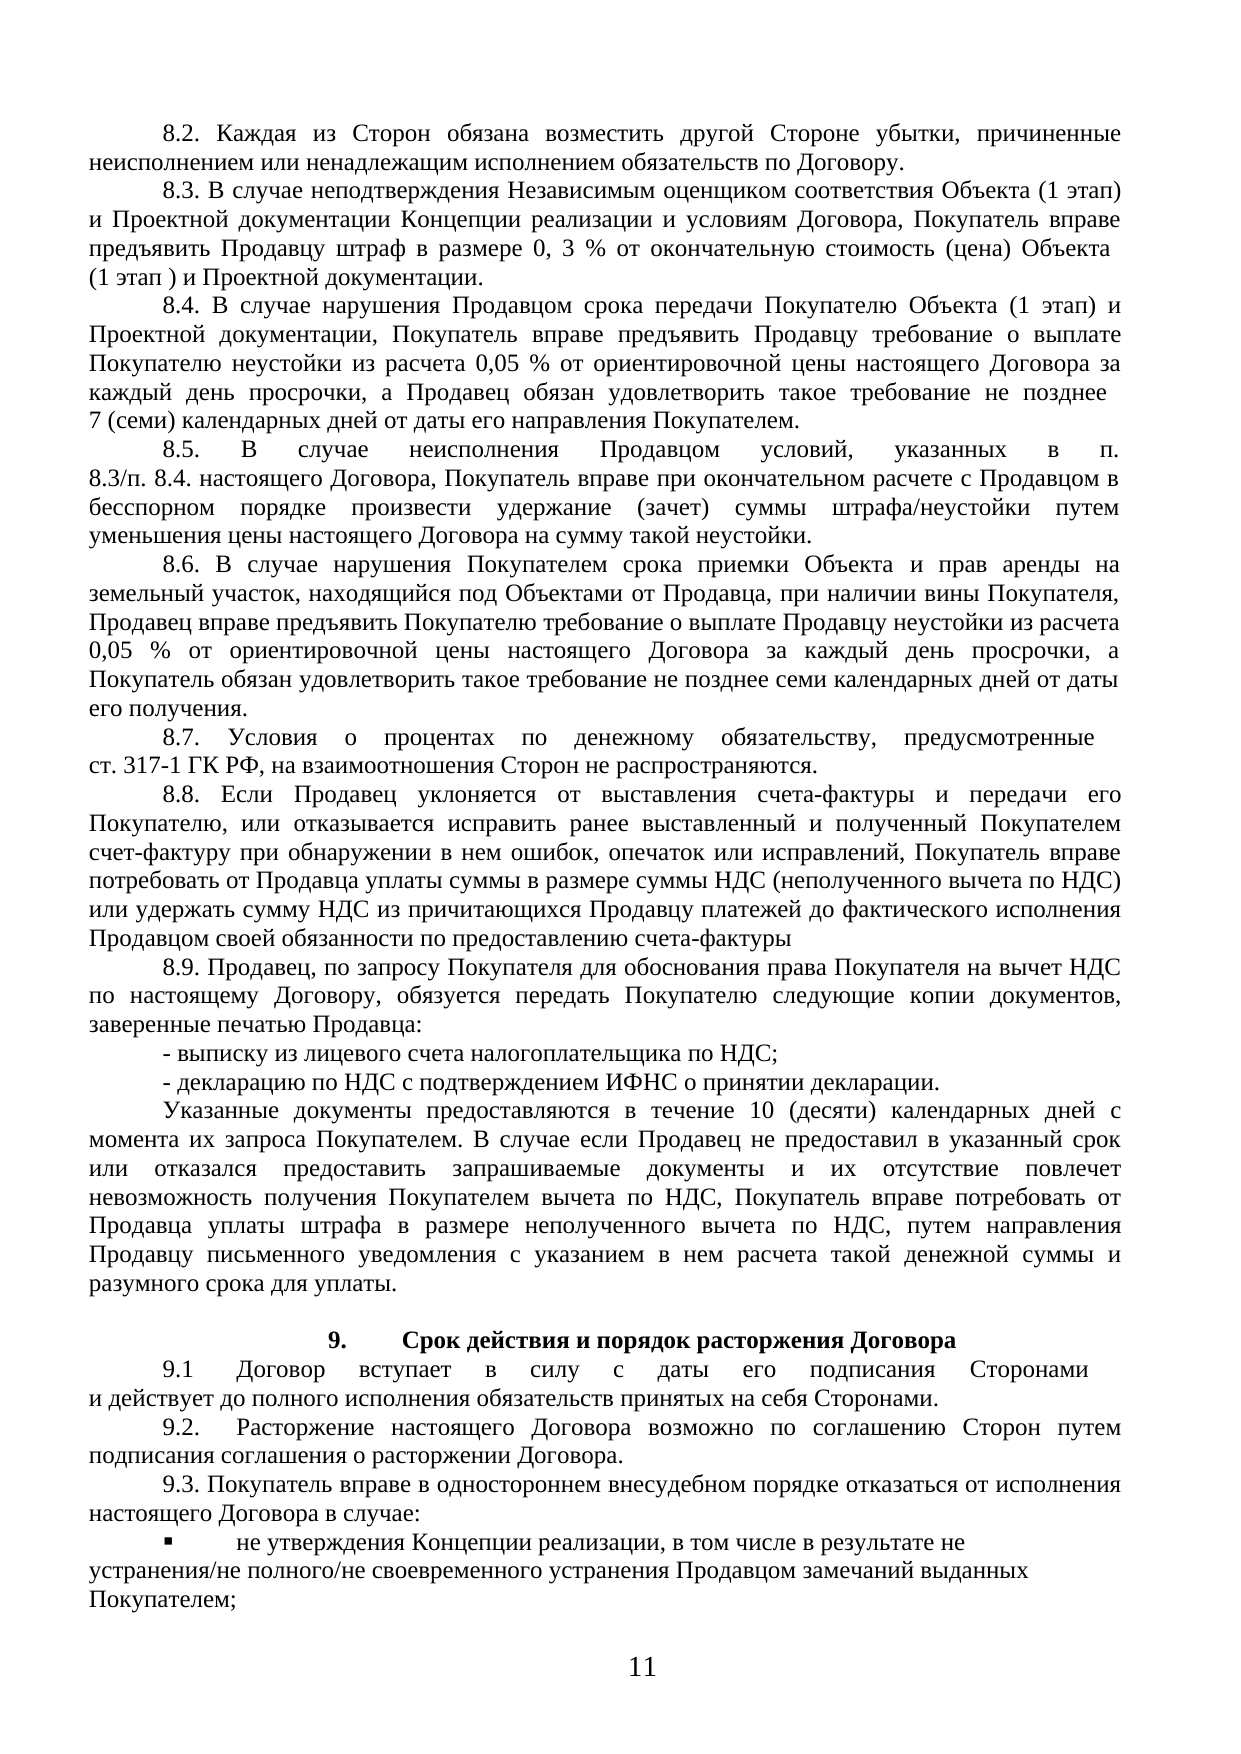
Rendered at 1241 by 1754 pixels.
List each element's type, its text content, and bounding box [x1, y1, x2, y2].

text 9.2. Расторжение настоящего Договора возможно по соглашению Сторон путем подписания соглашения о расторжении Договора. [89, 1412, 1122, 1469]
list не утверждения Концепции реализации, в том числе в результате не устранения/не полного/не своевременного устранения Продавцом замечаний выданных Покупателем; [89, 1527, 1122, 1613]
text Указанные документы предоставляются в течение 10 (десяти) календарных дней с момента их запроса Покупателем. В случае если Продавец не предоставил в указанный срок или отказался предоставить запрашиваемые документы и их отсутствие повлечет невозможность получения Покупателем вычета по НДС, Покупатель вправе потребовать от Продавца уплаты штрафа в размере неполученного вычета по НДС, путем направления Продавцу письменного уведомления с указанием в нем расчета такой денежной суммы и разумного срока для уплаты. [89, 1096, 1122, 1297]
text 8.9. Продавец, по запросу Покупателя для обоснования права Покупателя на вычет НДС по настоящему Договору, обязуется передать Покупателю следующие копии документов, заверенные печатью Продавца: [89, 952, 1122, 1038]
text 8.2. Каждая из Сторон обязана возместить другой Стороне убытки, причиненные неисполнением или ненадлежащим исполнением обязательств по Договору. [89, 118, 1122, 176]
text - декларацию по НДС с подтверждением ИФНС о принятии декларации. [89, 1067, 1122, 1096]
text 9. Срок действия и порядок расторжения Договора [89, 1326, 1122, 1354]
text 8.4. В случае нарушения Продавцом срока передачи Покупателю Объекта (1 этап) и Проектной документации, Покупатель вправе предъявить Продавцу требование о выплате Покупателю неустойки из расчета 0,05 % от ориентировочной цены настоящего Договора за каждый день просрочки, а Продавец обязан удовлетворить такое требование не позднее 7 (семи) календарных дней от даты его направления Покупателем. [89, 291, 1122, 434]
text 9.1 Договор вступает в силу с даты его подписания Сторонами и действует до полного исполнения обязательств принятых на себя Сторонами. [89, 1354, 1122, 1412]
text 9.3. Покупатель вправе в одностороннем внесудебном порядке отказаться от исполнения настоящего Договора в случае: [89, 1469, 1122, 1527]
text - выписку из лицевого счета налогоплательщика по НДС; [89, 1038, 1122, 1067]
text 8.8. Если Продавец уклоняется от выставления счета-фактуры и передачи его Покупателю, или отказывается исправить ранее выставленный и полученный Покупателем счет-фактуру при обнаружении в нем ошибок, опечаток или исправлений, Покупатель вправе потребовать от Продавца уплаты суммы в размере суммы НДС (неполученного вычета по НДС) или удержать сумму НДС из причитающихся Продавцу платежей до фактического исполнения Продавцом своей обязанности по предоставлению счета-фактуры [89, 779, 1122, 952]
text 8.7. Условия о процентах по денежному обязательству, предусмотренные ст. 317-1 ГК РФ, на взаимоотношения Сторон не распространяются. [89, 722, 1122, 779]
text 8.3. В случае неподтверждения Независимым оценщиком соответствия Объекта (1 этап) и Проектной документации Концепции реализации и условиям Договора, Покупатель вправе предъявить Продавцу штраф в размере 0, 3 % от окончательную стоимость (цена) Объекта (1 этап ) и Проектной документации. [89, 176, 1122, 291]
text 8.6. В случае нарушения Покупателем срока приемки Объекта и прав аренды на земельный участок, находящийся под Объектами от Продавца, при наличии вины Покупателя, Продавец вправе предъявить Покупателю требование о выплате Продавцу неустойки из расчета 0,05 % от ориентировочной цены настоящего Договора за каждый день просрочки, а Покупатель обязан удовлетворить такое требование не позднее семи календарных дней от даты его получения. [89, 549, 1120, 722]
text 8.5. В случае неисполнения Продавцом условий, указанных в п. 8.3/п. 8.4. настоящего Договора, Покупатель вправе при окончательном расчете с Продавцом в бесспорном порядке произвести удержание (зачет) суммы штрафа/неустойки путем уменьшения цены настоящего Договора на сумму такой неустойки. [89, 434, 1120, 549]
